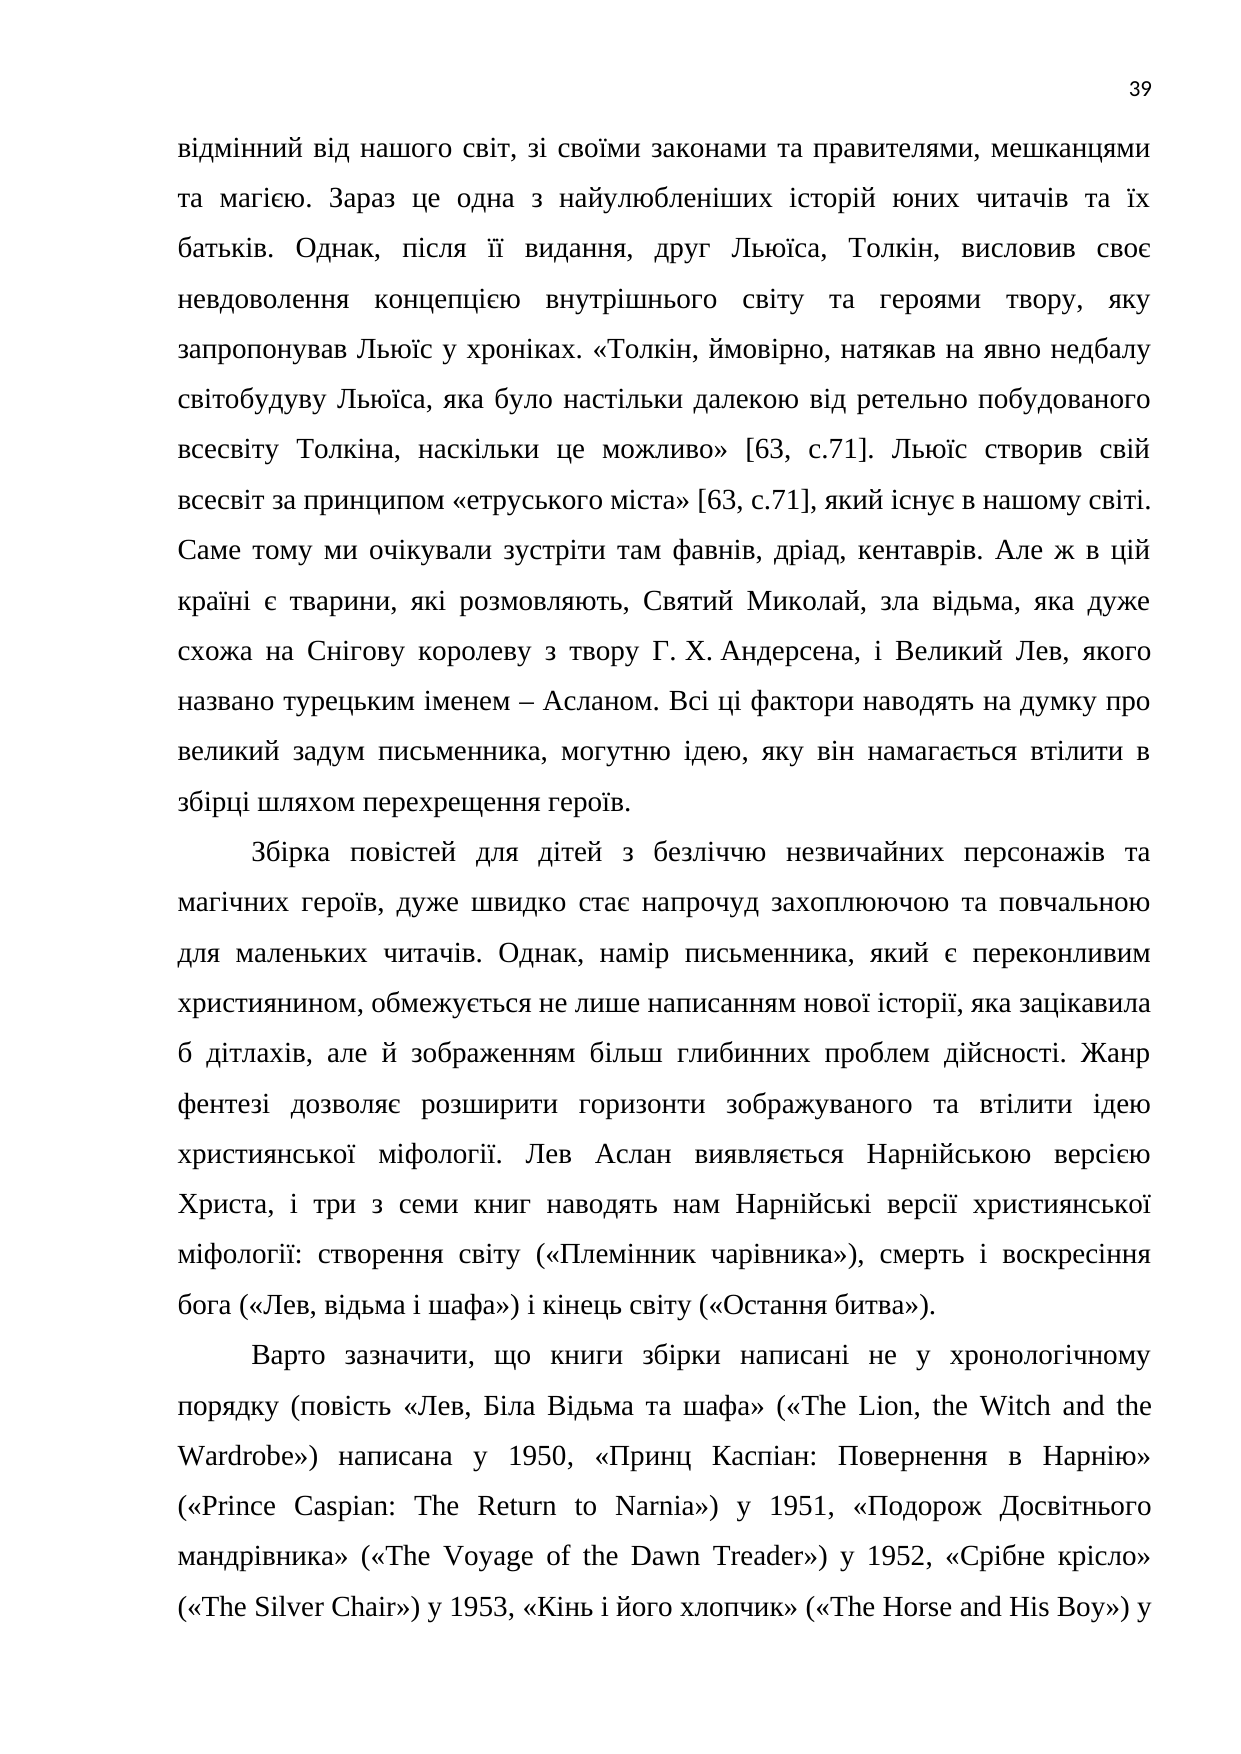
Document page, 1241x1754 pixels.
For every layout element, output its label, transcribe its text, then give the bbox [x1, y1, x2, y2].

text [177, 130, 1152, 817]
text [177, 1337, 1152, 1622]
text Збірка повістей для дітей з безліччю незвичайних персонажів та магічних героїв, дуже швидко стає напрочуд захоплюючою та повчальною для маленьких читачів. Однак, намір письменника, який є переконливим християнином, обмежується не лише написанням нової історії, яка зацікавила б дітлахів, але й зображенням більш глибинних проблем дійсності. Жанр фентезі дозволяє розширити горизонти зображуваного та втілити ідею християнської міфології. Лев Аслан виявляється Нарнійською версією Христа, і три з семи книг наводять нам Нарнійські версії християнської міфології: створення світу («Племінник чарівника»), смерть і воскресіння бога («Лев, відьма і шафа») і кінець світу («Остання битва»). [177, 834, 1152, 1321]
